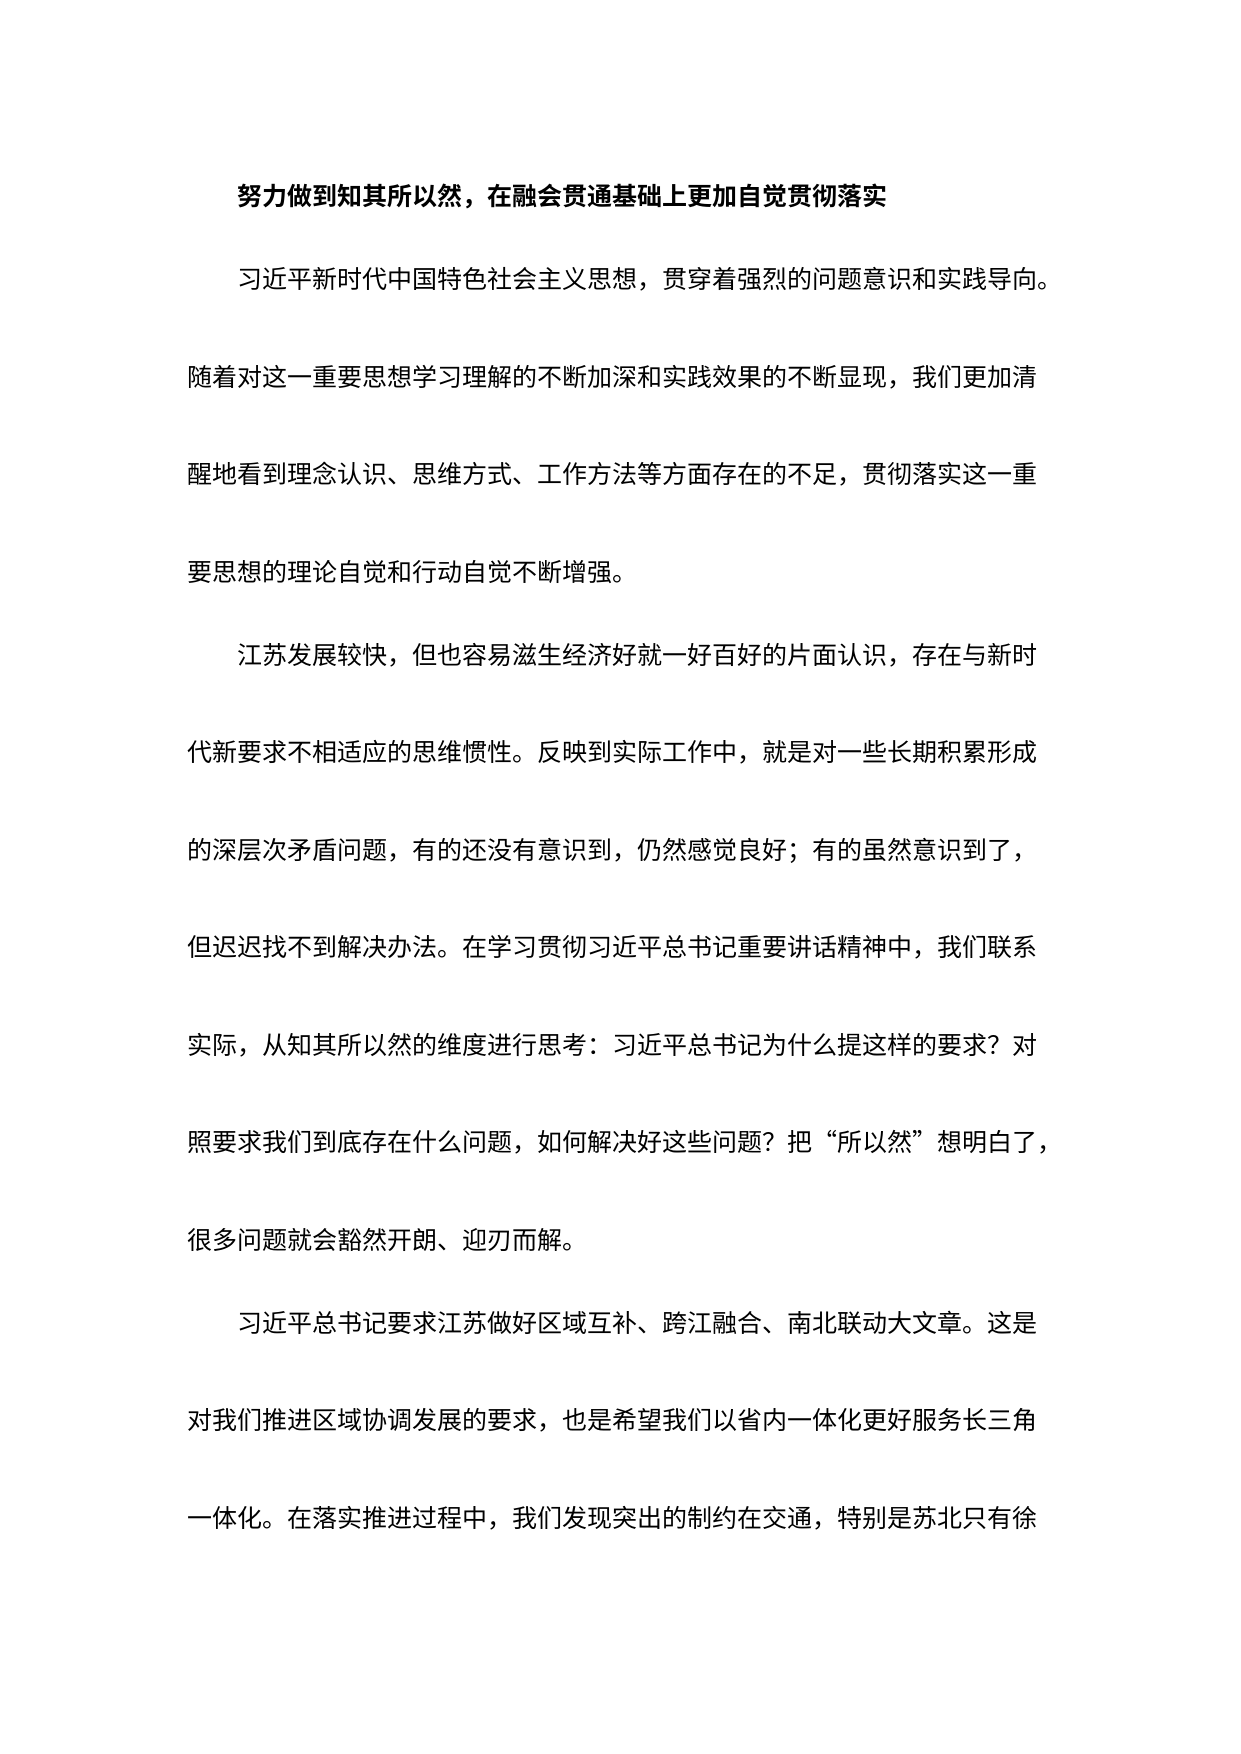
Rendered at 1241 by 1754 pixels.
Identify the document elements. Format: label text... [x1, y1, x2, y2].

text 江苏发展较快，但也容易滋生经济好就一好百好的片面认识，存在与新时代新要求不相适应的思维惯性。反映到实际工作中，就是对一些长期积累形成的深层次矛盾问题，有的还没有意识到，仍然感觉良好；有的虽然意识到了，但迟迟找不到解决办法。在学习贯彻习近平总书记重要讲话精神中，我们联系实际，从知其所以然的维度进行思考：习近平总书记为什么提这样的要求？对照要求我们到底存在什么问题，如何解决好这些问题？把“所以然”想明白了，很多问题就会豁然开朗、迎刃而解。 [187, 621, 1053, 1271]
text 努力做到知其所以然，在融会贯通基础上更加自觉贯彻落实 [187, 162, 1053, 227]
text 习近平新时代中国特色社会主义思想，贯穿着强烈的问题意识和实践导向。随着对这一重要思想学习理解的不断加深和实践效果的不断显现，我们更加清醒地看到理念认识、思维方式、工作方法等方面存在的不足，贯彻落实这一重要思想的理论自觉和行动自觉不断增强。 [187, 245, 1053, 603]
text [187, 1289, 1053, 1549]
